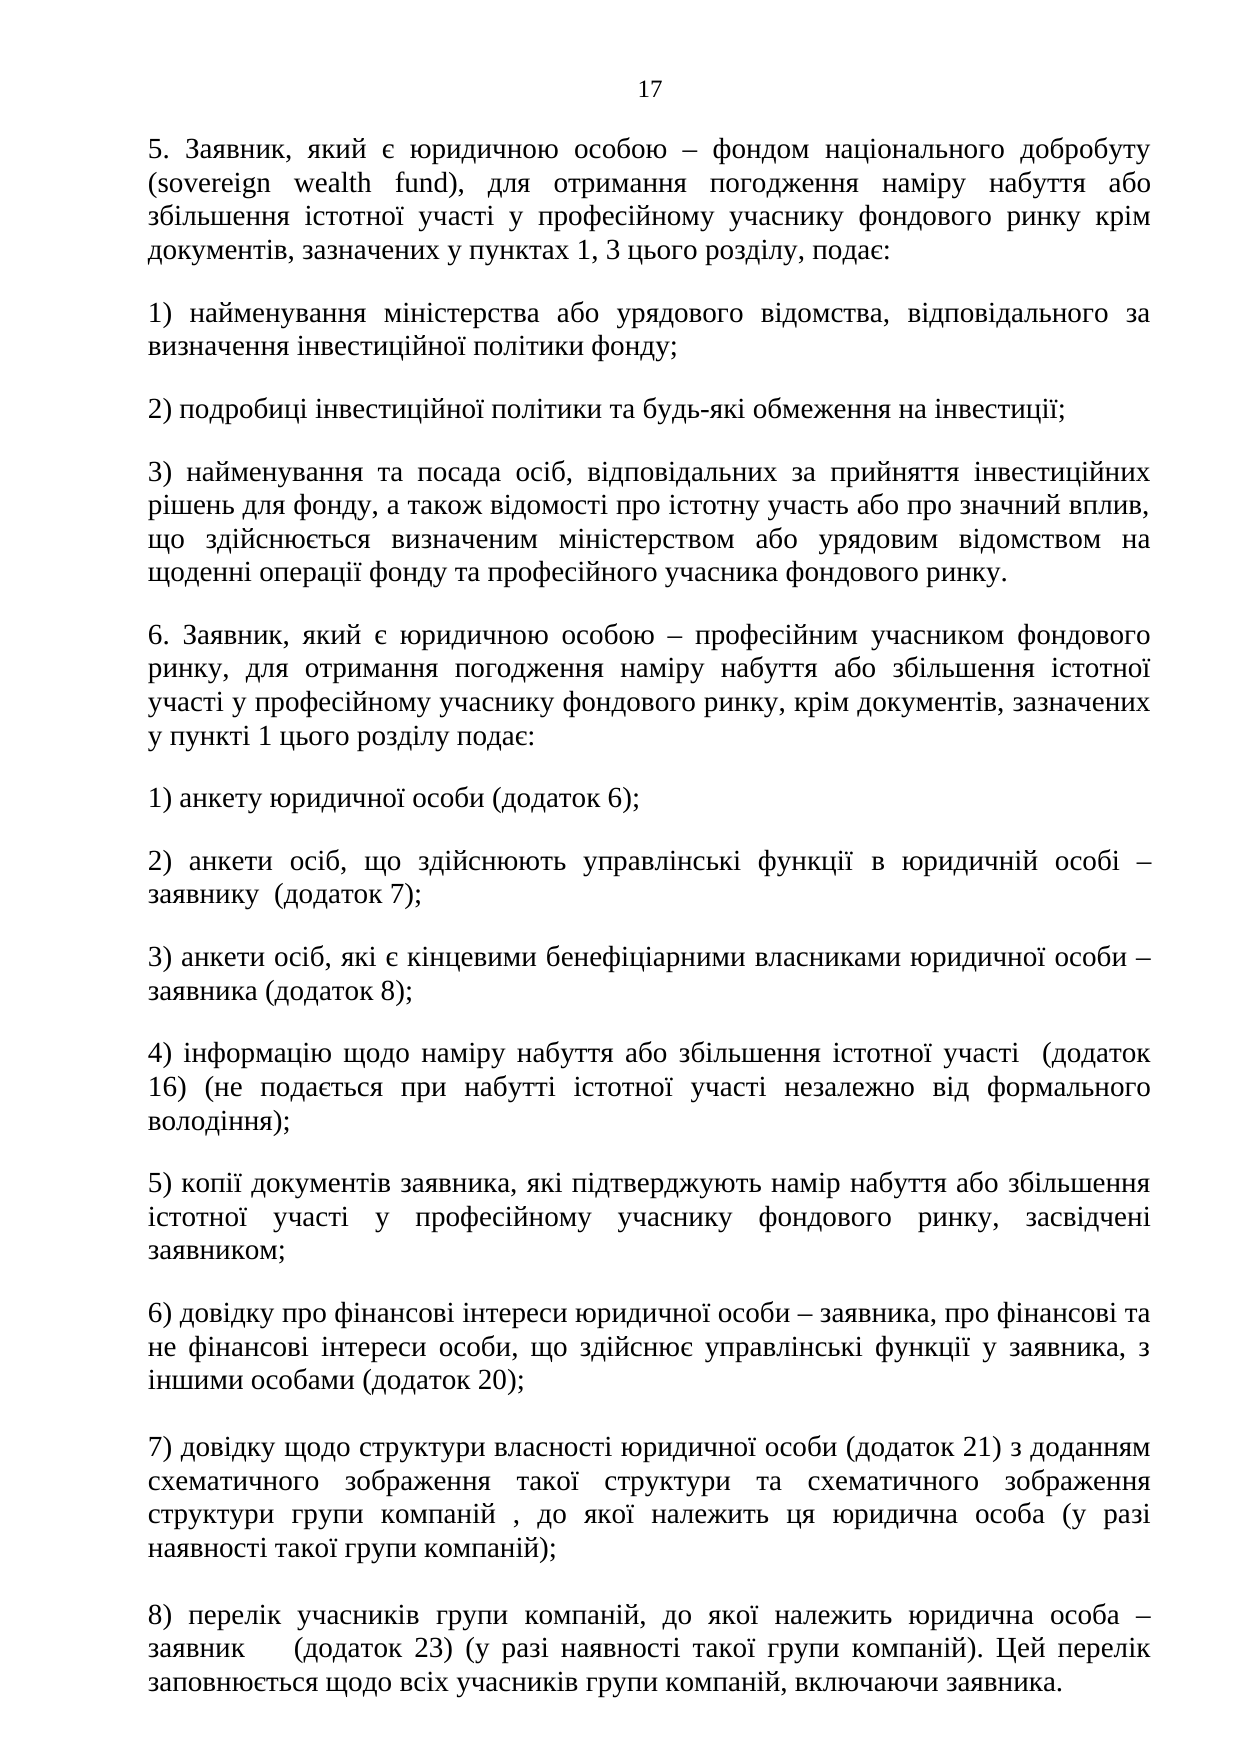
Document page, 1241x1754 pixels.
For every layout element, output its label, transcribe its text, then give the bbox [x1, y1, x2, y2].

text 3) анкети осіб, які є кінцевими бенефіціарними власниками юридичної особи – заявника (додаток 8); [148, 939, 1152, 1006]
text 5. Заявник, який є юридичною особою – фондом національного добробуту (sovereign wealth fund), для отримання погодження наміру набуття або збільшення істотної участі у професійному учаснику фондового ринку крім документів, зазначених у пунктах 1, 3 цього розділу, подає: [148, 103, 1152, 266]
text 1) найменування міністерства або урядового відомства, відповідального за визначення інвестиційної політики фонду; [148, 295, 1152, 362]
text 8) перелік учасників групи компаній, до якої належить юридична особа – заявник (додаток 23) (у разі наявності такої групи компаній). Цей перелік заповнюється щодо всіх учасників групи компаній, включаючи заявника. [148, 1597, 1152, 1698]
text 6. Заявник, який є юридичною особою – професійним учасником фондового ринку, для отримання погодження наміру набуття або збільшення істотної участі у професійному учаснику фондового ринку, крім документів, зазначених у пункті 1 цього розділу подає: [148, 617, 1152, 751]
text 2) анкети осіб, що здійснюють управлінські функції в юридичній особі – заявнику (додаток 7); [148, 843, 1152, 910]
text 2) подробиці інвестиційної політики та будь-які обмеження на інвестиції; [148, 391, 1152, 424]
text 7) довідку щодо структури власності юридичної особи (додаток 21) з доданням схематичного зображення такої структури та схематичного зображення структури групи компаній , до якої належить ця юридична особа (у разі наявності такої групи компаній); [148, 1429, 1152, 1563]
text 6) довідку про фінансові інтереси юридичної особи – заявника, про фінансові та не фінансові інтереси особи, що здійснює управлінські функції у заявника, з іншими особами (додаток 20); [148, 1295, 1152, 1396]
text 3) найменування та посада осіб, відповідальних за прийняття інвестиційних рішень для фонду, а також відомості про істотну участь або про значний вплив, що здійснюється визначеним міністерством або урядовим відомством на щоденні операції фонду та професійного учасника фондового ринку. [148, 454, 1152, 588]
text 1) анкету юридичної особи (додаток 6); [148, 780, 1152, 814]
text 5) копії документів заявника, які підтверджують намір набуття або збільшення істотної участі у професійному учаснику фондового ринку, засвідчені заявником; [148, 1165, 1152, 1266]
text 4) інформацію щодо наміру набуття або збільшення істотної участі (додаток 16) (не подається при набутті істотної участі незалежно від формального володіння); [148, 1036, 1152, 1136]
